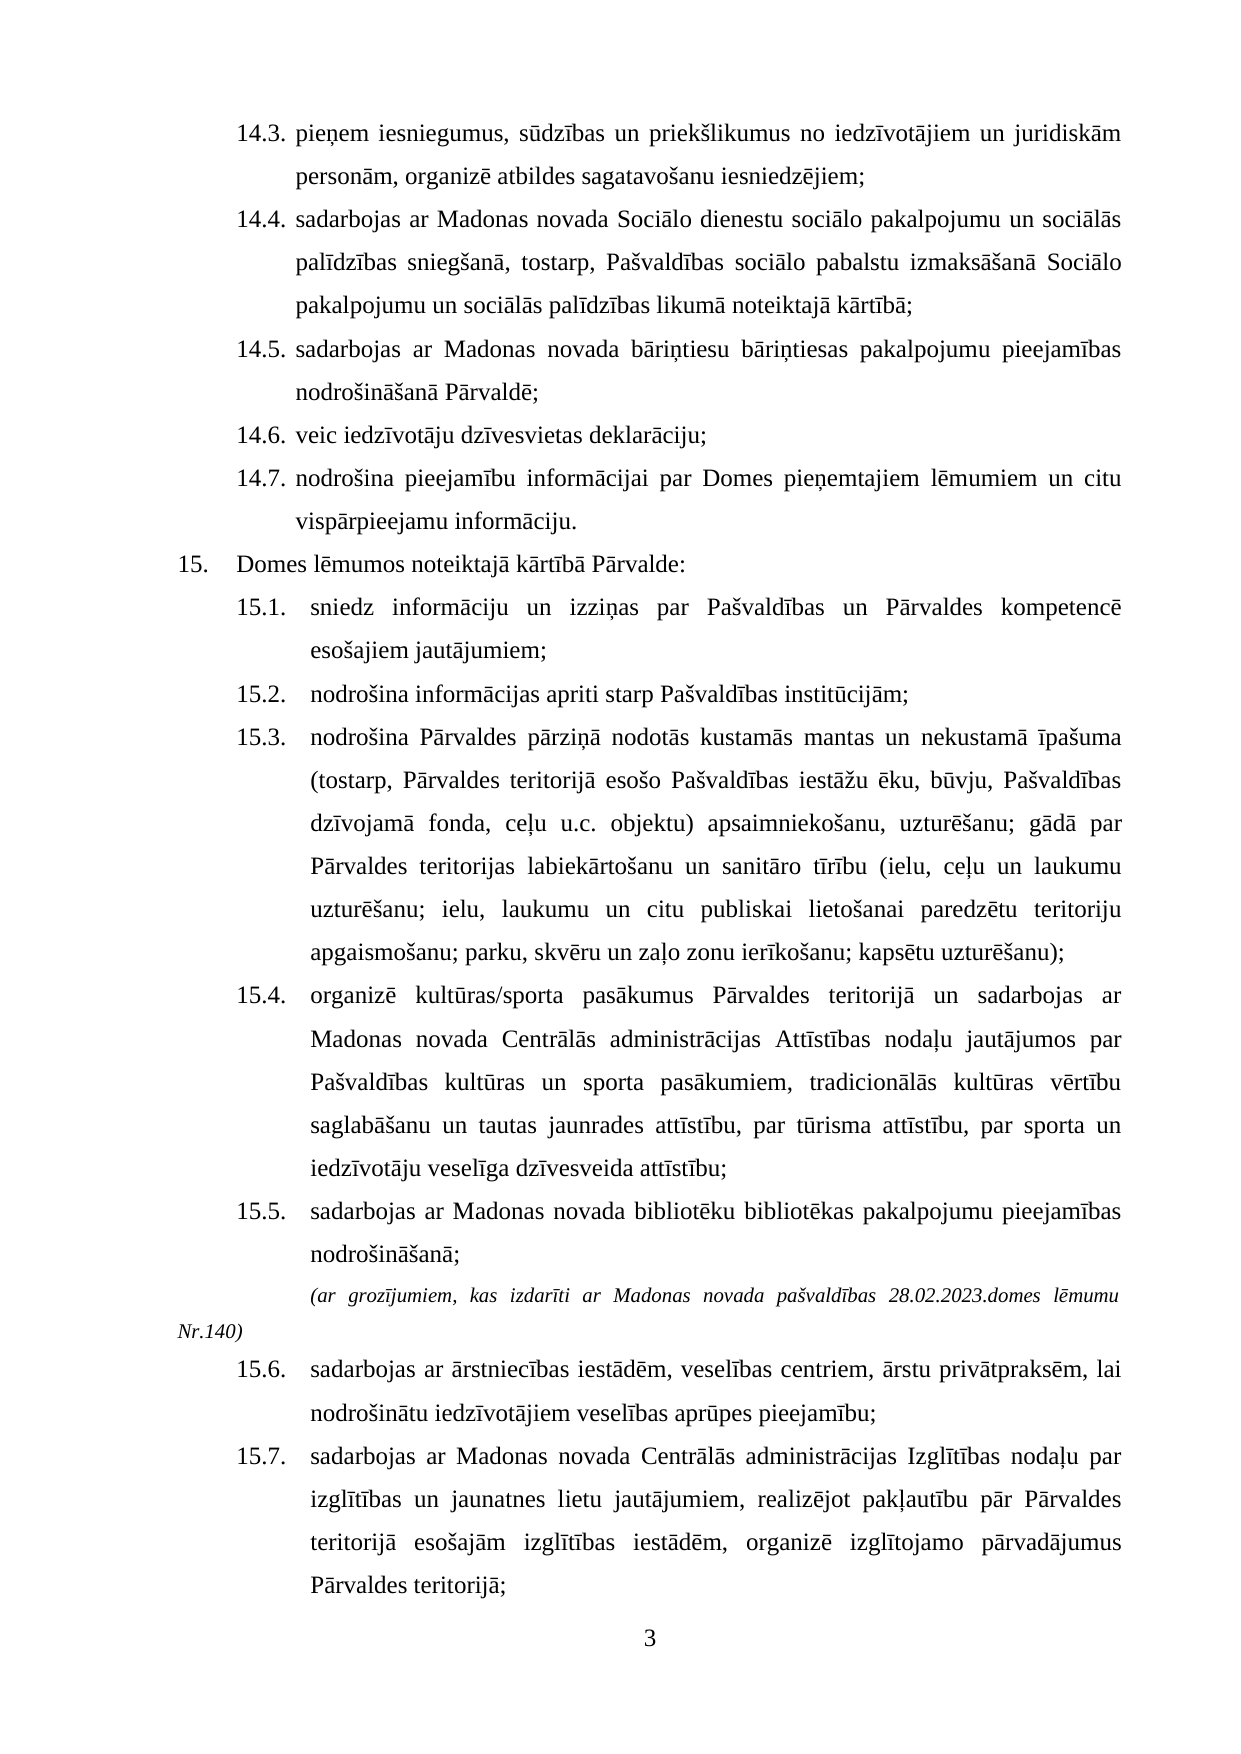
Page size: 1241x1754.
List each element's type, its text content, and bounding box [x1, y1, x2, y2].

list nodrošina pieejamību informācijai par Domes pieņemtajiem lēmumiem un citu vispārpieejamu informāciju. [236, 463, 1122, 535]
text (ar grozījumiem, kas izdarīti ar Madonas novada pašvaldības 28.02.2023.domes lēmumu Nr.140) [177, 1282, 1122, 1343]
list nodrošina informācijas apriti starp Pašvaldības institūcijām; [236, 679, 1122, 707]
list sadarbojas ar Madonas novada bāriņtiesu bāriņtiesas pakalpojumu pieejamības nodrošināšanā Pārvaldē; [236, 334, 1122, 406]
list sadarbojas ar Madonas novada Sociālo dienestu sociālo pakalpojumu un sociālās palīdzības sniegšanā, tostarp, Pašvaldības sociālo pabalstu izmaksāšanā Sociālo pakalpojumu un sociālās palīdzības likumā noteiktajā kārtībā; [236, 204, 1122, 319]
list sadarbojas ar ārstniecības iestādēm, veselības centriem, ārstu privātpraksēm, lai nodrošinātu iedzīvotājiem veselības aprūpes pieejamību; [236, 1354, 1122, 1426]
list sniedz informāciju un izziņas par Pašvaldības un Pārvaldes kompetencē esošajiem jautājumiem; [236, 592, 1122, 664]
list sadarbojas ar Madonas novada Centrālās administrācijas Izglītības nodaļu par izglītības un jaunatnes lietu jautājumiem, realizējot pakļautību pār Pārvaldes teritorijā esošajām izglītības iestādēm, organizē izglītojamo pārvadājumus Pārvaldes teritorijā; [236, 1441, 1122, 1599]
list pieņem iesniegumus, sūdzības un priekšlikumus no iedzīvotājiem un juridiskām personām, organizē atbildes sagatavošanu iesniedzējiem; [236, 118, 1122, 190]
list nodrošina Pārvaldes pārziņā nodotās kustamās mantas un nekustamā īpašuma (tostarp, Pārvaldes teritorijā esošo Pašvaldības iestāžu ēku, būvju, Pašvaldības dzīvojamā fonda, ceļu u.c. objektu) apsaimniekošanu, uzturēšanu; gādā par Pārvaldes teritorijas labiekārtošanu un sanitāro tīrību (ielu, ceļu un laukumu uzturēšanu; ielu, laukumu un citu publiskai lietošanai paredzētu teritoriju apgaismošanu; parku, skvēru un zaļo zonu ierīkošanu; kapsētu uzturēšanu); [236, 722, 1122, 966]
list sadarbojas ar Madonas novada bibliotēku bibliotēkas pakalpojumu pieejamības nodrošināšanā; [236, 1196, 1122, 1268]
list organizē kultūras/sporta pasākumus Pārvaldes teritorijā un sadarbojas ar Madonas novada Centrālās administrācijas Attīstības nodaļu jautājumos par Pašvaldības kultūras un sporta pasākumiem, tradicionālās kultūras vērtību saglabāšanu un tautas jaunrades attīstību, par tūrisma attīstību, par sporta un iedzīvotāju veselīga dzīvesveida attīstību; [236, 981, 1122, 1182]
list veic iedzīvotāju dzīvesvietas deklarāciju; [236, 420, 1122, 449]
list Domes lēmumos noteiktajā kārtībā Pārvalde: [177, 549, 1122, 578]
